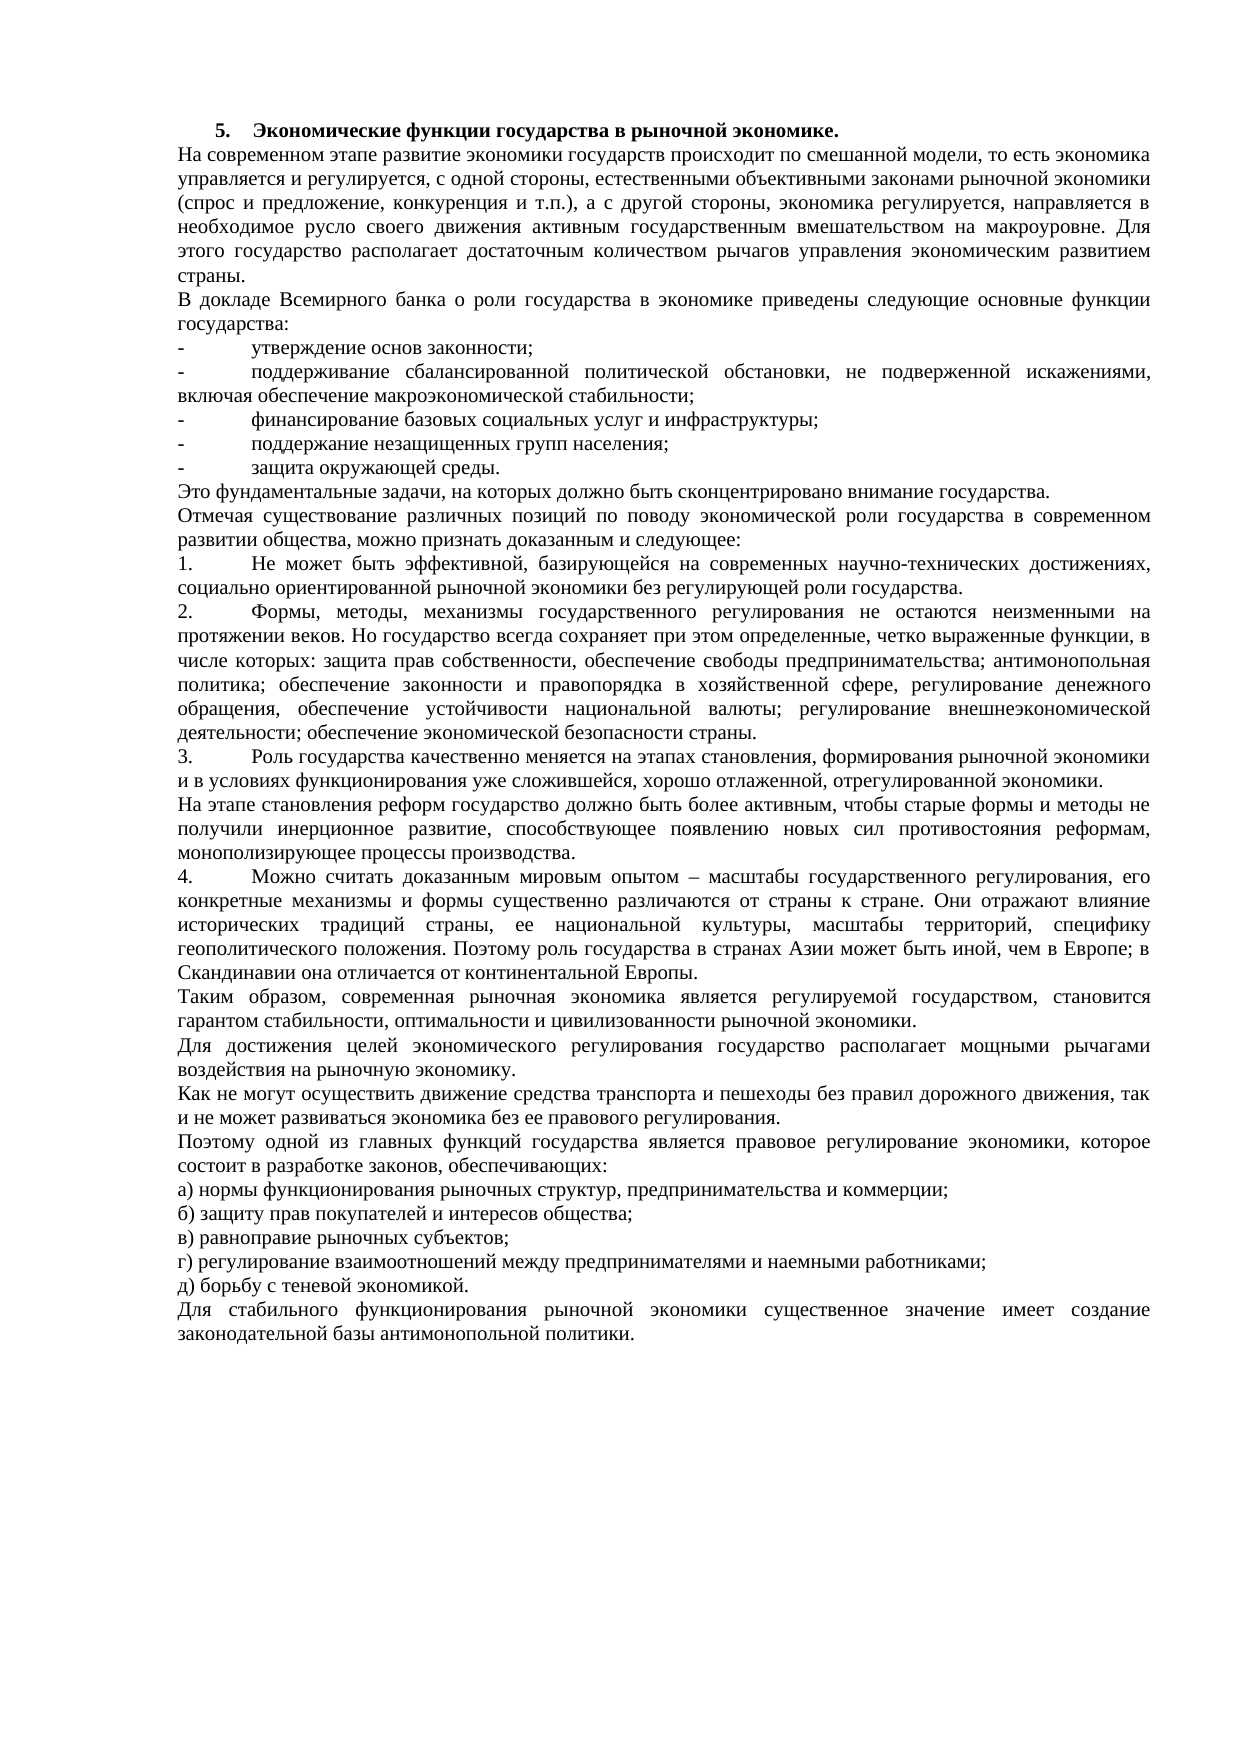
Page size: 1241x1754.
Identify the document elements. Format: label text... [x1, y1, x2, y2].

text - поддержание незащищенных групп населения; [177, 431, 1152, 455]
text Как не могут осуществить движение средства транспорта и пешеходы без правил дорожного движения, так и не может развиваться экономика без ее правового регулирования. [177, 1081, 1152, 1129]
text - поддерживание сбалансированной политической обстановки, не подверженной искажениями, включая обеспечение макроэкономической стабильности; [177, 359, 1152, 407]
text - финансирование базовых социальных услуг и инфраструктуры; [177, 407, 1152, 431]
list Экономические функции государства в рыночной экономике. [215, 118, 1152, 142]
text г) регулирование взаимоотношений между предпринимателями и наемными работниками; [177, 1249, 1152, 1273]
text - защита окружающей среды. [177, 455, 1152, 479]
text Поэтому одной из главных функций государства является правовое регулирование экономики, которое состоит в разработке законов, обеспечивающих: [177, 1129, 1152, 1177]
text Это фундаментальные задачи, на которых должно быть сконцентрировано внимание государства. [177, 479, 1152, 503]
text Отмечая существование различных позиций по поводу экономической роли государства в современном развитии общества, можно признать доказанным и следующее: [177, 503, 1152, 551]
text Таким образом, современная рыночная экономика является регулируемой государством, становится гарантом стабильности, оптимальности и цивилизованности рыночной экономики. [177, 984, 1152, 1032]
text в) равноправие рыночных субъектов; [177, 1225, 1152, 1249]
text - утверждение основ законности; [177, 335, 1152, 359]
text б) защиту прав покупателей и интересов общества; [177, 1201, 1152, 1225]
text 2. Формы, методы, механизмы государственного регулирования не остаются неизменными на протяжении веков. Но государство всегда сохраняет при этом определенные, четко выраженные функции, в числе которых: защита прав собственности, обеспечение свободы предпринимательства; антимонопольная политика; обеспечение законности и правопорядка в хозяйственной сфере, регулирование денежного обращения, обеспечение устойчивости национальной валюты; регулирование внешнеэкономической деятельности; обеспечение экономической безопасности страны. [177, 599, 1152, 744]
text 4. Можно считать доказанным мировым опытом – масштабы государственного регулирования, его конкретные механизмы и формы существенно различаются от страны к стране. Они отражают влияние исторических традиций страны, ее национальной культуры, масштабы территорий, специфику геополитического положения. Поэтому роль государства в странах Азии может быть иной, чем в Европе; в Скандинавии она отличается от континентальной Европы. [177, 864, 1152, 984]
text 3. Роль государства качественно меняется на этапах становления, формирования рыночной экономики и в условиях функционирования уже сложившейся, хорошо отлаженной, отрегулированной экономики. [177, 744, 1152, 792]
text На современном этапе развитие экономики государств происходит по смешанной модели, то есть экономика управляется и регулируется, с одной стороны, естественными объективными законами рыночной экономики (спрос и предложение, конкуренция и т.п.), а с другой стороны, экономика регулируется, направляется в необходимое русло своего движения активным государственным вмешательством на макроуровне. Для этого государство располагает достаточным количеством рычагов управления экономическим развитием страны. [177, 142, 1152, 287]
text На этапе становления реформ государство должно быть более активным, чтобы старые формы и методы не получили инерционное развитие, способствующее появлению новых сил противостояния реформам, монополизирующее процессы производства. [177, 792, 1152, 864]
text В докладе Всемирного банка о роли государства в экономике приведены следующие основные функции государства: [177, 287, 1152, 335]
text Для достижения целей экономического регулирования государство располагает мощными рычагами воздействия на рыночную экономику. [177, 1032, 1152, 1081]
text 1. Не может быть эффективной, базирующейся на современных научно-технических достижениях, социально ориентированной рыночной экономики без регулирующей роли государства. [177, 551, 1152, 599]
text Для стабильного функционирования рыночной экономики существенное значение имеет создание законодательной базы антимонопольной политики. [177, 1297, 1152, 1345]
text д) борьбу с теневой экономикой. [177, 1273, 1152, 1297]
text а) нормы функционирования рыночных структур, предпринимательства и коммерции; [177, 1177, 1152, 1201]
